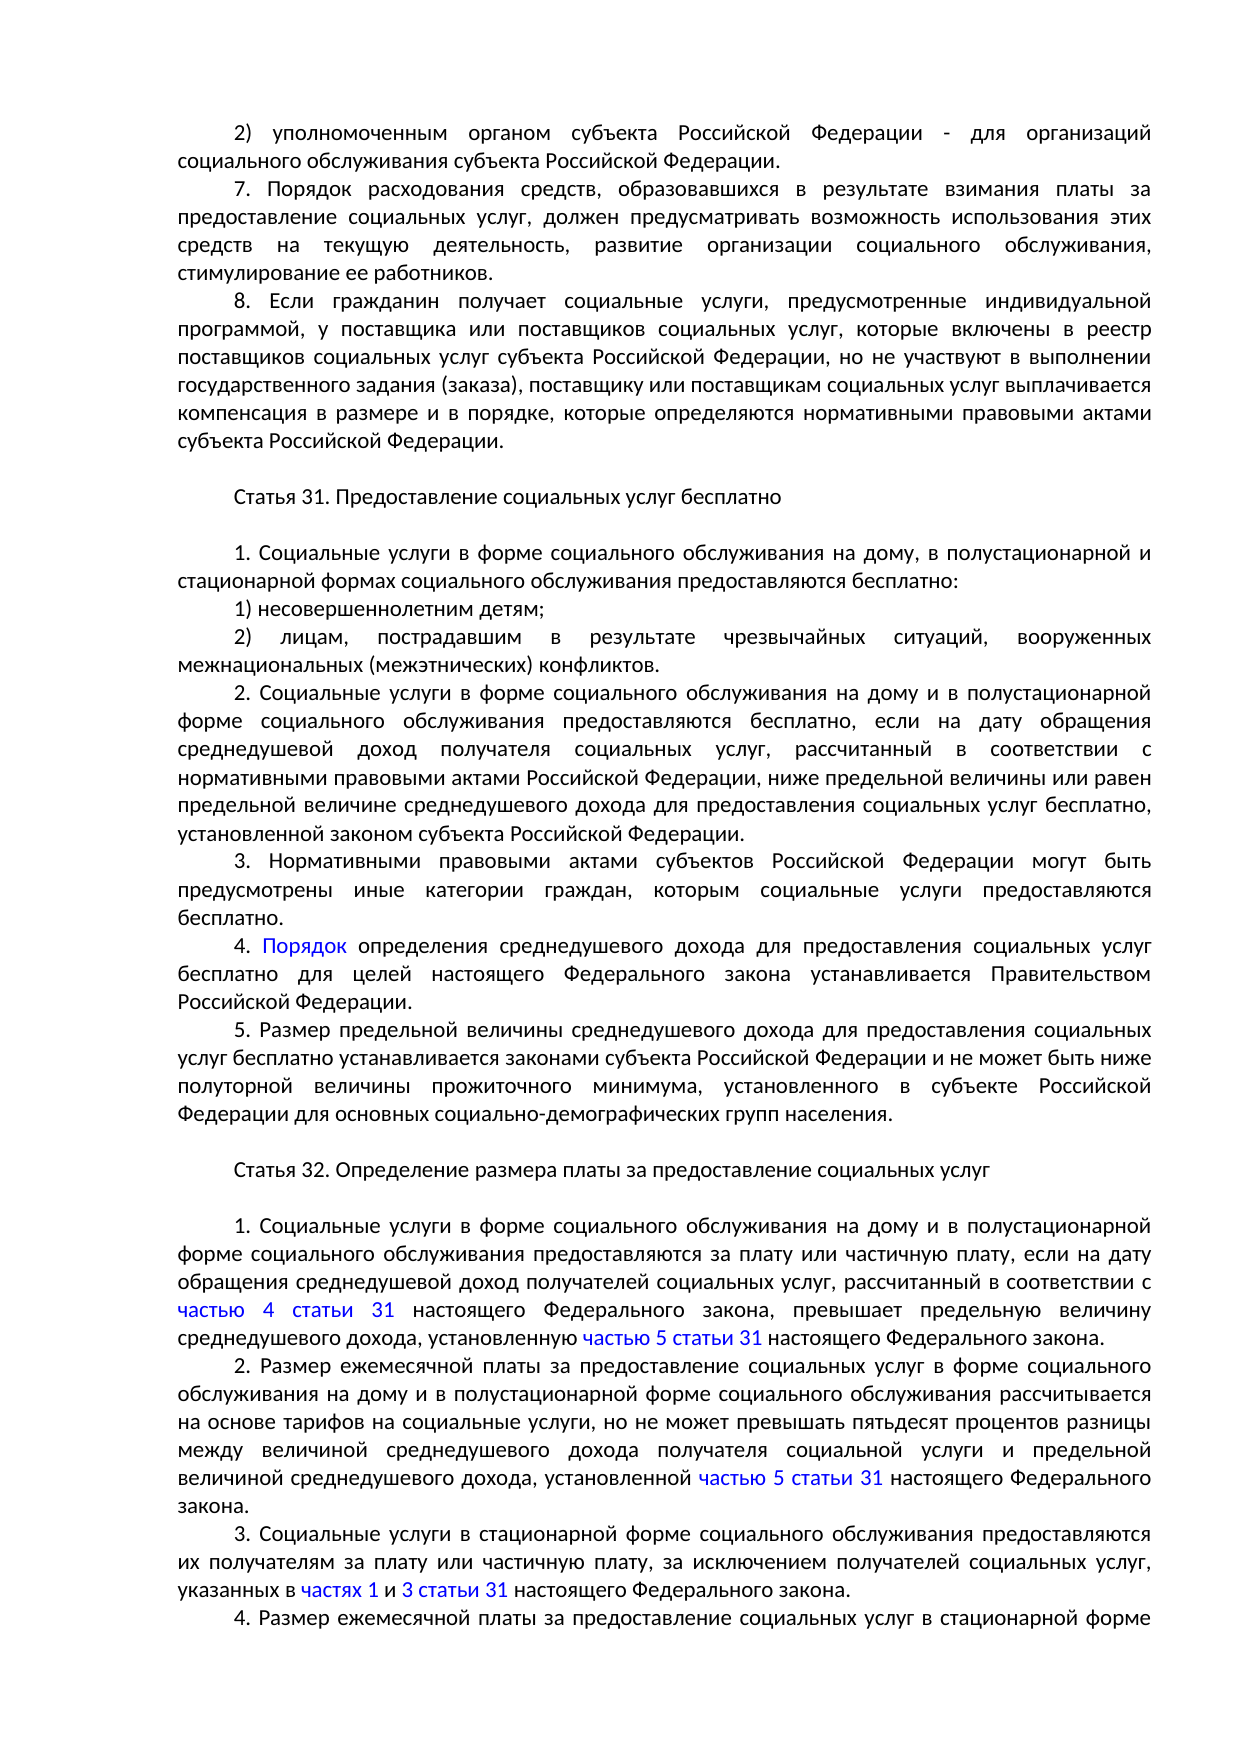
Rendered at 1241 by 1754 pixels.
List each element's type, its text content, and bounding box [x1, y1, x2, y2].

text 2. Социальные услуги в форме социального обслуживания на дому и в полустационарной форме социального обслуживания предоставляются бесплатно, если на дату обращения среднедушевой доход получателя социальных услуг, рассчитанный в соответствии с нормативными правовыми актами Российской Федерации, ниже предельной величины или равен предельной величине среднедушевого дохода для предоставления социальных услуг бесплатно, установленной законом субъекта Российской Федерации. [177, 678, 1152, 847]
text 2) лицам, пострадавшим в результате чрезвычайных ситуаций, вооруженных межнациональных (межэтнических) конфликтов. [177, 622, 1152, 678]
text 3. Социальные услуги в стационарной форме социального обслуживания предоставляются их получателям за плату или частичную плату, за исключением получателей социальных услуг, указанных в частях 1 и 3 статьи 31 настоящего Федерального закона. [177, 1519, 1152, 1603]
text 3. Нормативными правовыми актами субъектов Российской Федерации могут быть предусмотрены иные категории граждан, которым социальные услуги предоставляются бесплатно. [177, 847, 1152, 931]
text Статья 31. Предоставление социальных услуг бесплатно [177, 482, 1152, 510]
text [177, 1603, 1152, 1631]
text 5. Размер предельной величины среднедушевого дохода для предоставления социальных услуг бесплатно устанавливается законами субъекта Российской Федерации и не может быть ниже полуторной величины прожиточного минимума, установленного в субъекте Российской Федерации для основных социально-демографических групп населения. [177, 1015, 1152, 1127]
text 7. Порядок расходования средств, образовавшихся в результате взимания платы за предоставление социальных услуг, должен предусматривать возможность использования этих средств на текущую деятельность, развитие организации социального обслуживания, стимулирование ее работников. [177, 174, 1152, 286]
text 4. Порядок определения среднедушевого дохода для предоставления социальных услуг бесплатно для целей настоящего Федерального закона устанавливается Правительством Российской Федерации. [177, 931, 1152, 1015]
text 1. Социальные услуги в форме социального обслуживания на дому, в полустационарной и стационарной формах социального обслуживания предоставляются бесплатно: [177, 538, 1152, 594]
text 2. Размер ежемесячной платы за предоставление социальных услуг в форме социального обслуживания на дому и в полустационарной форме социального обслуживания рассчитывается на основе тарифов на социальные услуги, но не может превышать пятьдесят процентов разницы между величиной среднедушевого дохода получателя социальной услуги и предельной величиной среднедушевого дохода, установленной частью 5 статьи 31 настоящего Федерального закона. [177, 1351, 1152, 1519]
text 1) несовершеннолетним детям; [177, 594, 1152, 622]
text 8. Если гражданин получает социальные услуги, предусмотренные индивидуальной программой, у поставщика или поставщиков социальных услуг, которые включены в реестр поставщиков социальных услуг субъекта Российской Федерации, но не участвуют в выполнении государственного задания (заказа), поставщику или поставщикам социальных услуг выплачивается компенсация в размере и в порядке, которые определяются нормативными правовыми актами субъекта Российской Федерации. [177, 286, 1152, 454]
text 2) уполномоченным органом субъекта Российской Федерации - для организаций социального обслуживания субъекта Российской Федерации. [177, 118, 1152, 174]
text 1. Социальные услуги в форме социального обслуживания на дому и в полустационарной форме социального обслуживания предоставляются за плату или частичную плату, если на дату обращения среднедушевой доход получателей социальных услуг, рассчитанный в соответствии с частью 4 статьи 31 настоящего Федерального закона, превышает предельную величину среднедушевого дохода, установленную частью 5 статьи 31 настоящего Федерального закона. [177, 1211, 1152, 1351]
text Статья 32. Определение размера платы за предоставление социальных услуг [177, 1155, 1152, 1183]
